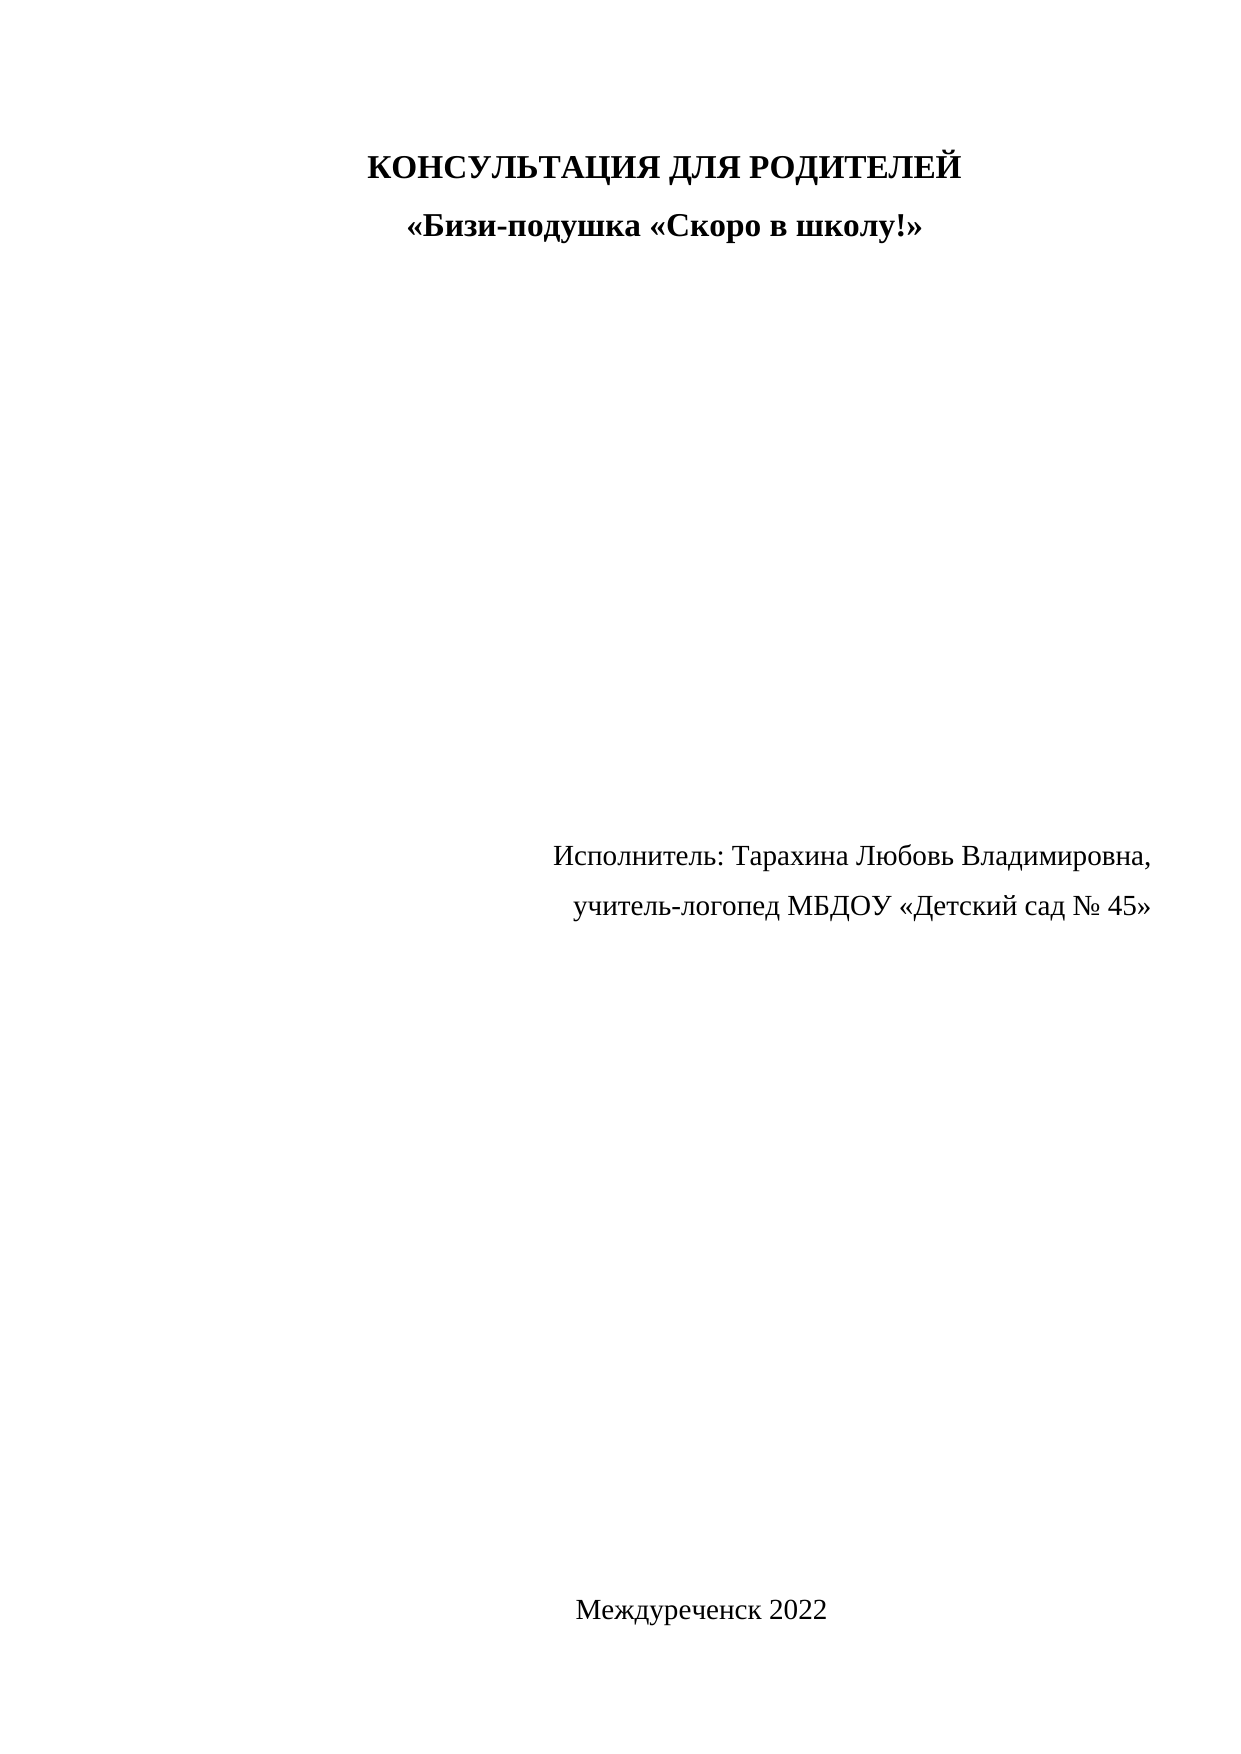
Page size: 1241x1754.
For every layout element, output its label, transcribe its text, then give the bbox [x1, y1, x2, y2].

text Междуреченск 2022 [177, 1592, 1152, 1626]
text Исполнитель: Тарахина Любовь Владимировна, учитель-логопед МБДОУ «Детский сад № 45» [177, 838, 1152, 922]
text КОНСУЛЬТАЦИЯ ДЛЯ РОДИТЕЛЕЙ [177, 148, 1152, 186]
text «Бизи-подушка «Скоро в школу!» [177, 205, 1152, 243]
